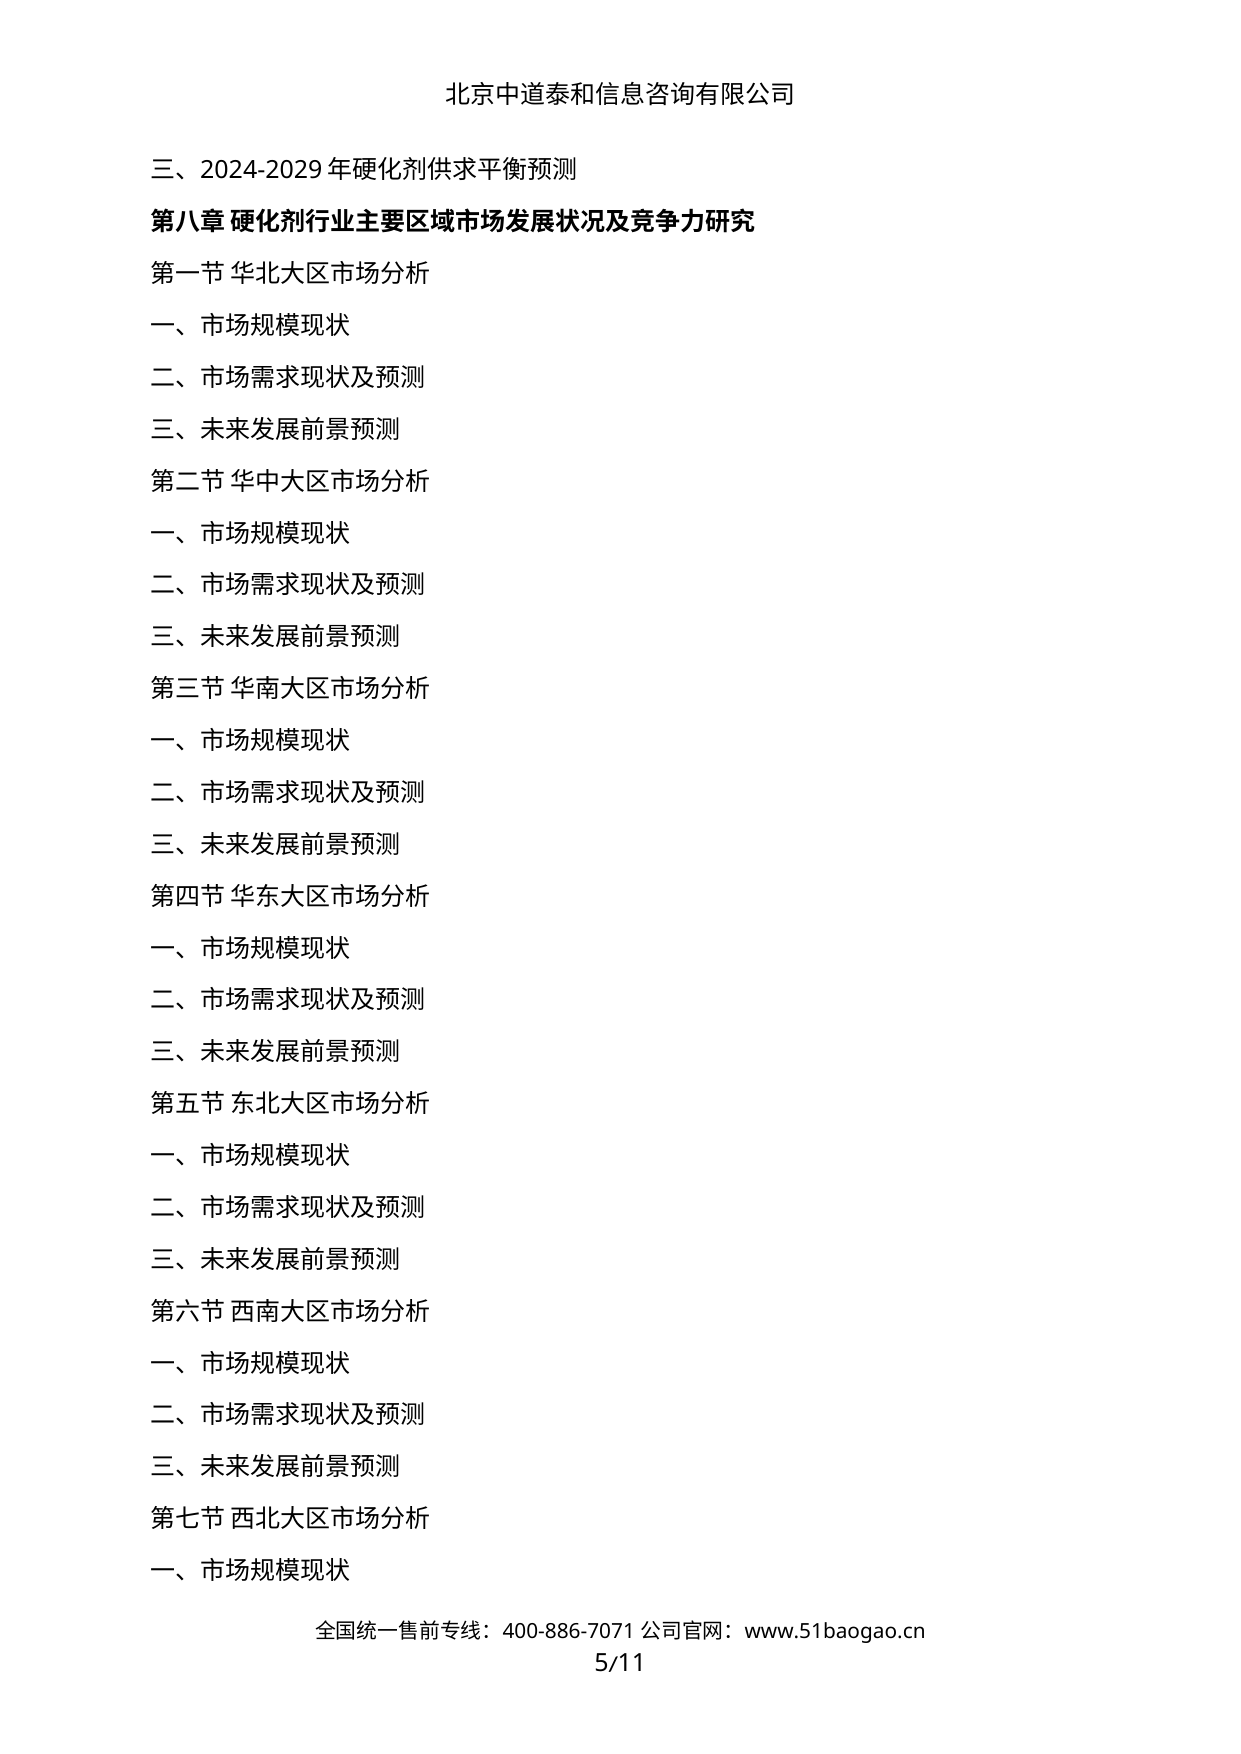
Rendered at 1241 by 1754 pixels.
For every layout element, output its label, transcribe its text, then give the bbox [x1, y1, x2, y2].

text 一、市场规模现状 [150, 1343, 1090, 1379]
text 三、未来发展前景预测 [150, 1447, 1090, 1483]
text 三、2024-2029年硬化剂供求平衡预测 [150, 150, 1090, 186]
text 二、市场需求现状及预测 [150, 980, 1090, 1016]
text 二、市场需求现状及预测 [150, 1395, 1090, 1431]
text 第六节 西南大区市场分析 [150, 1291, 1090, 1327]
text 第四节 华东大区市场分析 [150, 876, 1090, 912]
text 一、市场规模现状 [150, 721, 1090, 757]
text 一、市场规模现状 [150, 1551, 1090, 1587]
text 第七节 西北大区市场分析 [150, 1499, 1090, 1535]
text 第三节 华南大区市场分析 [150, 669, 1090, 705]
text 第八章 硬化剂行业主要区域市场发展状况及竞争力研究 [150, 202, 1090, 238]
text 三、未来发展前景预测 [150, 1239, 1090, 1276]
text 三、未来发展前景预测 [150, 409, 1090, 446]
text 第五节 东北大区市场分析 [150, 1084, 1090, 1120]
text 一、市场规模现状 [150, 1136, 1090, 1172]
text 第二节 华中大区市场分析 [150, 461, 1090, 497]
text 二、市场需求现状及预测 [150, 1187, 1090, 1224]
text 一、市场规模现状 [150, 928, 1090, 964]
text 三、未来发展前景预测 [150, 1032, 1090, 1068]
text 一、市场规模现状 [150, 306, 1090, 342]
text 一、市场规模现状 [150, 513, 1090, 549]
text 第一节 华北大区市场分析 [150, 254, 1090, 290]
text 三、未来发展前景预测 [150, 617, 1090, 653]
text 三、未来发展前景预测 [150, 824, 1090, 861]
text 二、市场需求现状及预测 [150, 565, 1090, 601]
text 二、市场需求现状及预测 [150, 357, 1090, 394]
text 二、市场需求现状及预测 [150, 772, 1090, 809]
